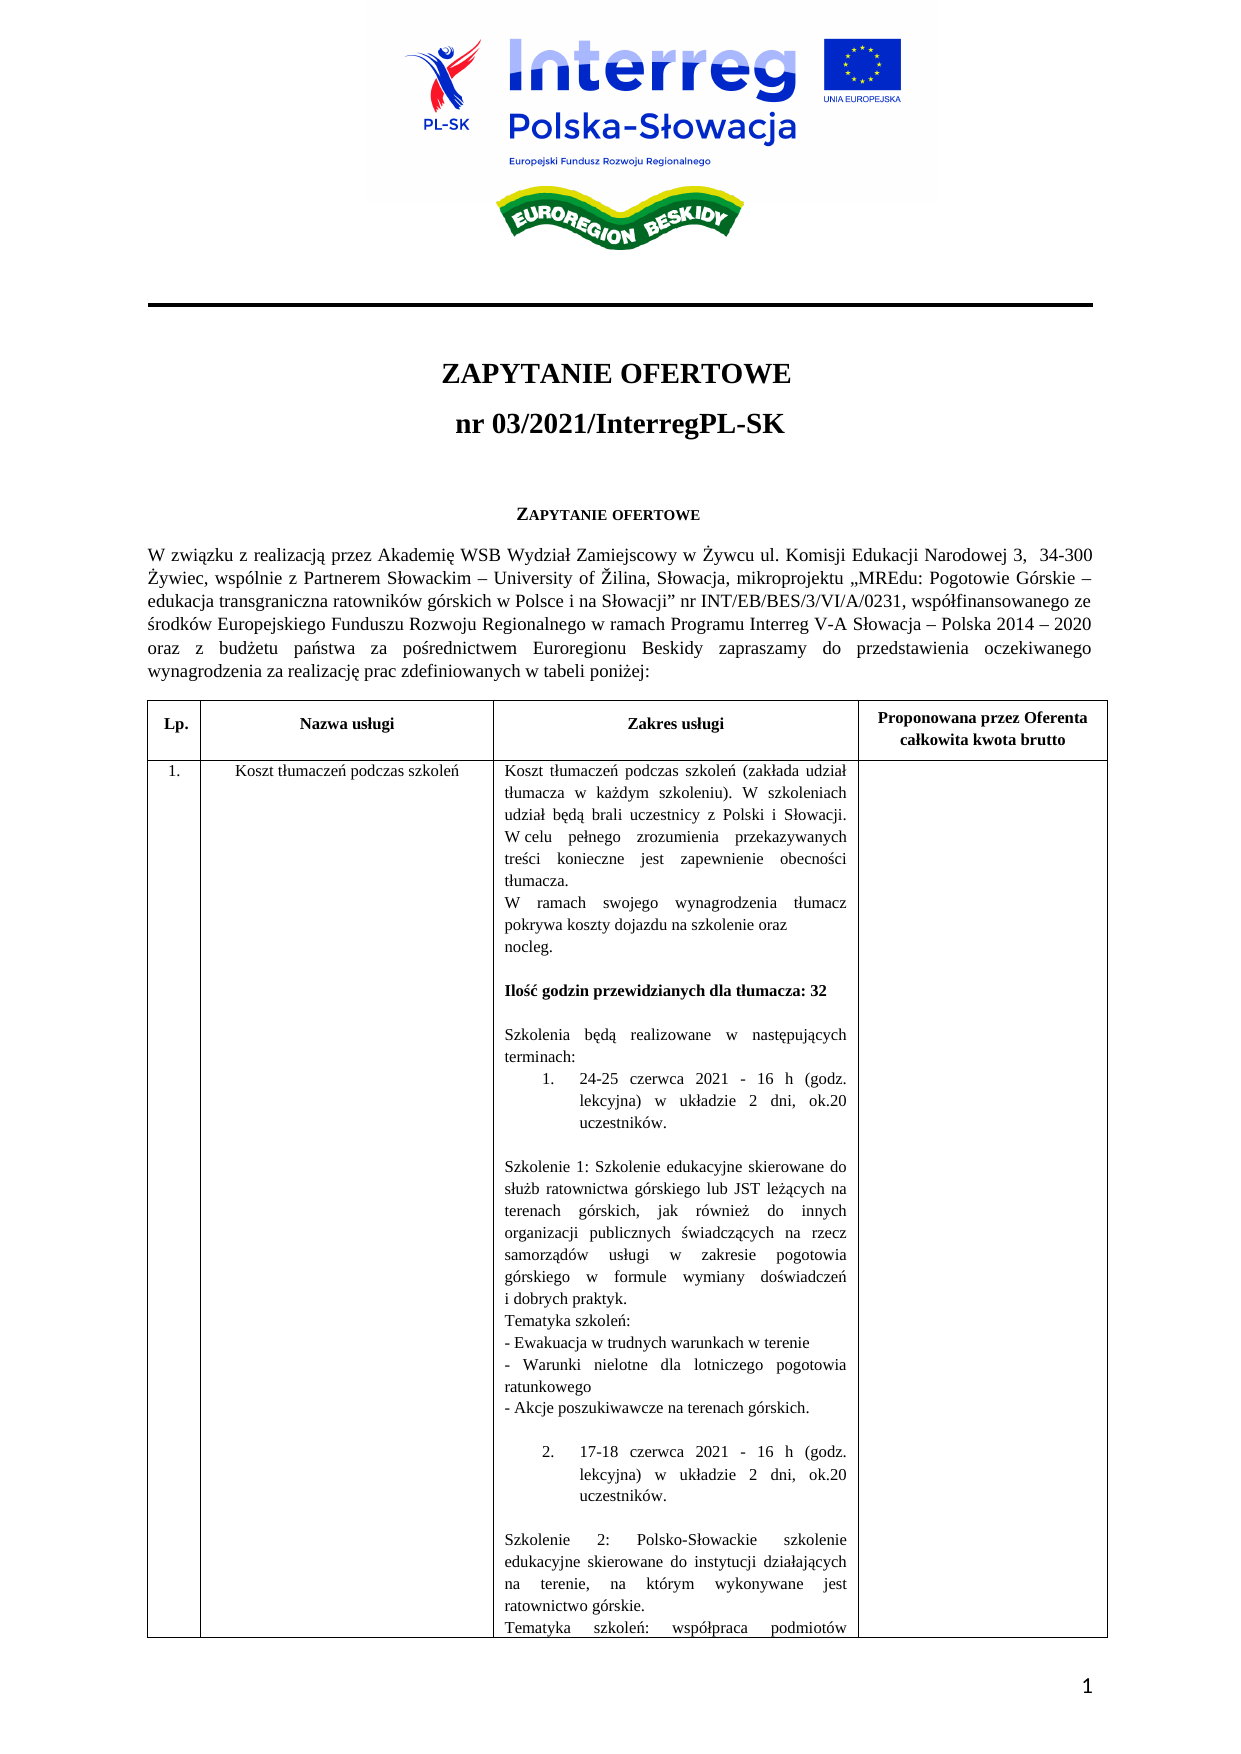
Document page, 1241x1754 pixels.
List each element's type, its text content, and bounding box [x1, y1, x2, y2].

table_cell [859, 761, 1107, 1637]
table_header Nazwa usługi [201, 701, 493, 760]
table_header Proponowana przez Oferenta całkowita kwota brutto [859, 701, 1107, 760]
text W związku z realizacją przez Akademię WSB Wydział Zamiejscowy w Żywcu ul. Komisji Edukacji Narodowej 3, 34-300 Żywiec, wspólnie z Partnerem Słowackim – University of Žilina, Słowacja, mikroprojektu „MREdu: Pogotowie Górskie – edukacja transgraniczna ratowników górskich w Polsce i na Słowacji” nr INT/EB/BES/3/VI/A/0231, współfinansowanego ze środków Europejskiego Funduszu Rozwoju Regionalnego w ramach Programu Interreg V-A Słowacja – Polska 2014 – 2020 oraz z budżetu państwa za pośrednictwem Euroregionu Beskidy zapraszamy do przedstawienia oczekiwanego wynagrodzenia za realizację prac zdefiniowanych w tabeli poniżej: [147, 544, 1093, 681]
table_cell 1. [148, 761, 200, 1637]
table_cell Koszt tłumaczeń podczas szkoleń [201, 761, 493, 1637]
text Zapytanie ofertowe [147, 503, 1093, 525]
table_header Lp. [148, 701, 200, 760]
table_header Zakres usługi [494, 701, 858, 760]
picture [366, 0, 939, 250]
text ZAPYTANIE OFERTOWE nr 03/2021/InterregPL-SK [147, 356, 1093, 440]
